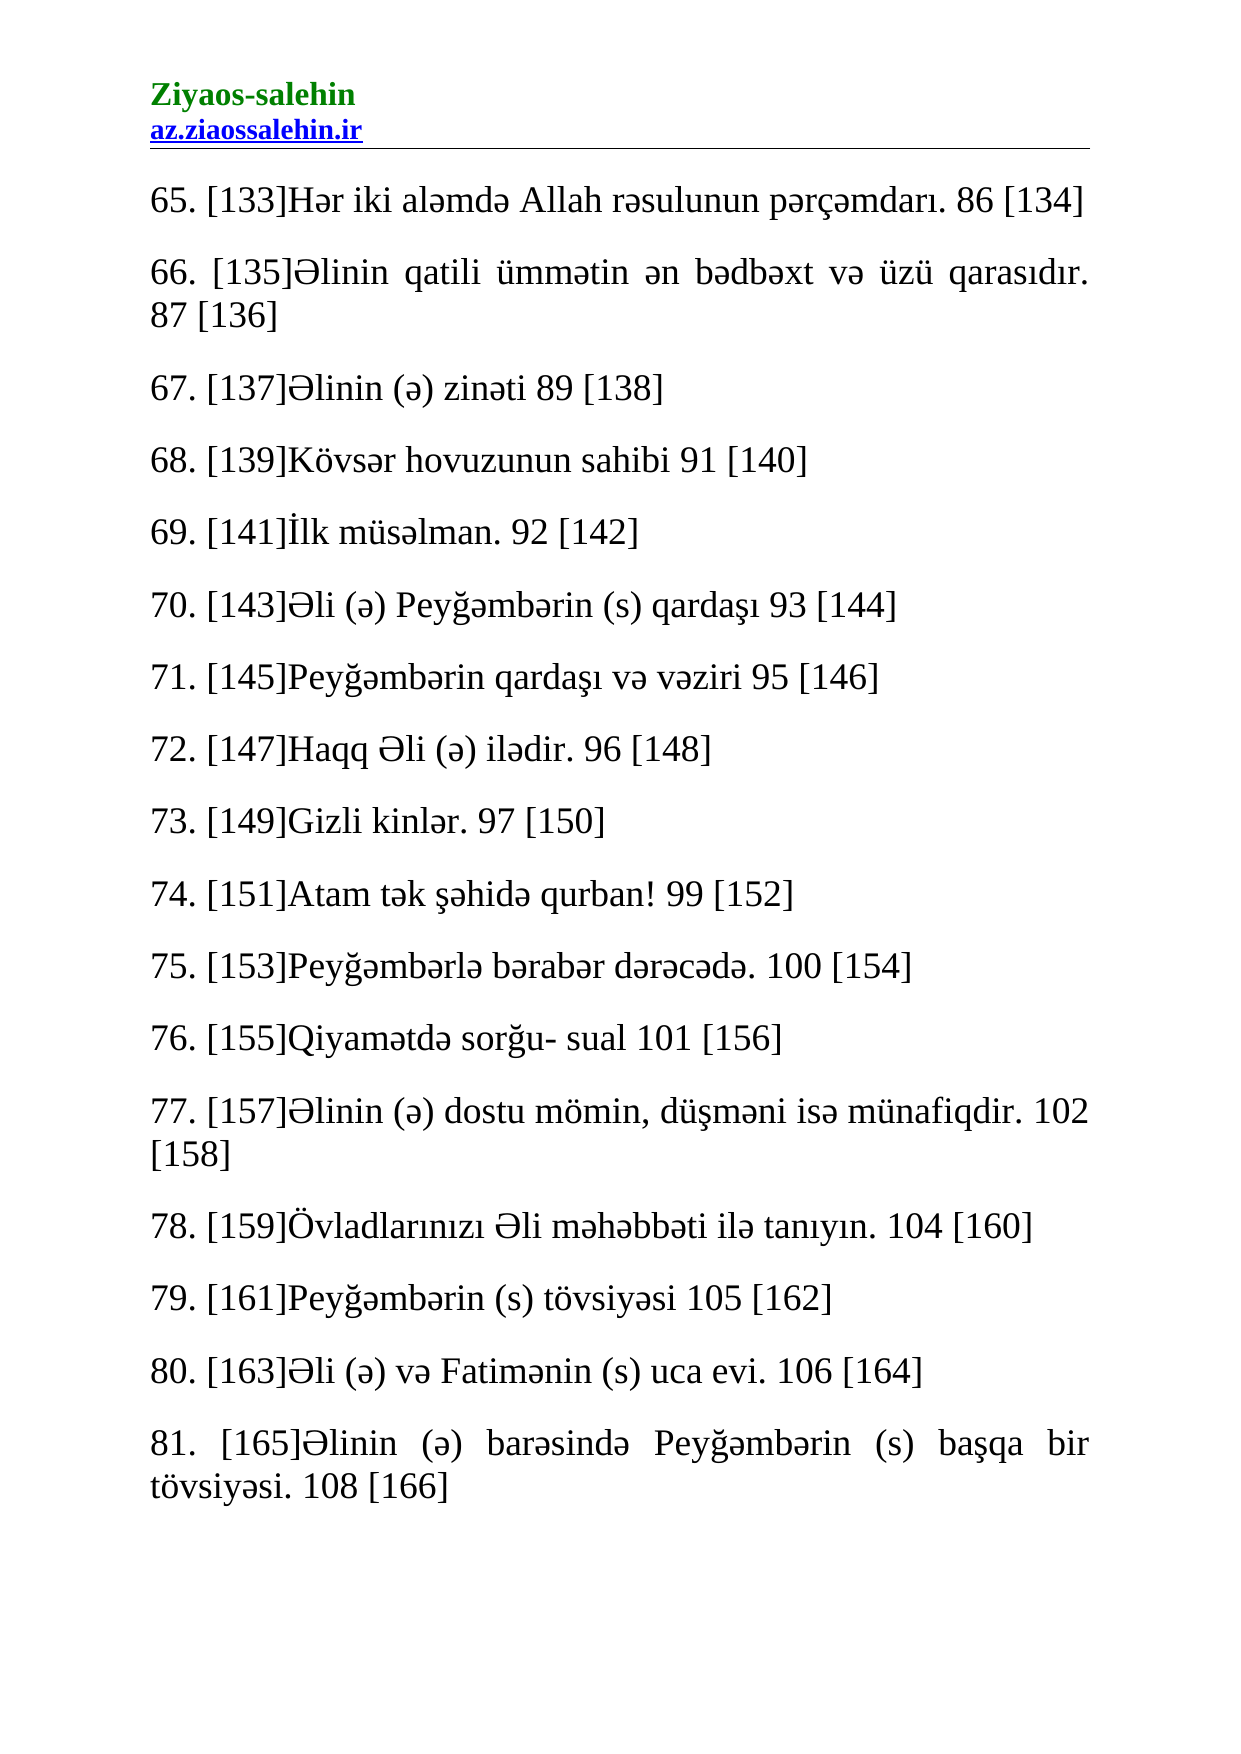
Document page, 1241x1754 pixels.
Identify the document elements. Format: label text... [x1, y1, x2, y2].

text 66. [135]Əlinin qatili ümmətin ən bədbəxt və üzü qarasıdır. 87 [136] [150, 250, 1090, 336]
text 72. [147]Haqq Əli (ə) ilədir. 96 [148] [150, 727, 1090, 770]
text 69. [141]İlk müsəlman. 92 [142] [150, 510, 1090, 553]
text 71. [145]Peyğəmbərin qardaşı və vəziri 95 [146] [150, 654, 1090, 697]
text 78. [159]Övladlarınızı Əli məhəbbəti ilə tanıyın. 104 [160] [150, 1203, 1090, 1247]
text 74. [151]Atam tək şəhidə qurban! 99 [152] [150, 871, 1090, 914]
text 77. [157]Əlinin (ə) dostu mömin, düşməni isə münafiqdir. 102 [158] [150, 1088, 1090, 1174]
text 76. [155]Qiyamətdə sorğu- sual 101 [156] [150, 1016, 1090, 1059]
text 70. [143]Əli (ə) Peyğəmbərin (s) qardaşı 93 [144] [150, 582, 1090, 625]
text 80. [163]Əli (ə) və Fatimənin (s) uca evi. 106 [164] [150, 1348, 1090, 1391]
text 68. [139]Kövsər hovuzunun sahibi 91 [140] [150, 437, 1090, 481]
text 81. [165]Əlinin (ə) barəsində Peyğəmbərin (s) başqa bir tövsiyəsi. 108 [166] [150, 1420, 1090, 1507]
text 67. [137]Əlinin (ə) zinəti 89 [138] [150, 365, 1090, 408]
text 79. [161]Peyğəmbərin (s) tövsiyəsi 105 [162] [150, 1276, 1090, 1319]
text 73. [149]Gizli kinlər. 97 [150] [150, 799, 1090, 842]
text 75. [153]Peyğəmbərlə bərabər dərəcədə. 100 [154] [150, 943, 1090, 987]
text 65. [133]Hər iki aləmdə Allah rəsulunun pərçəmdarı. 86 [134] [150, 177, 1090, 221]
